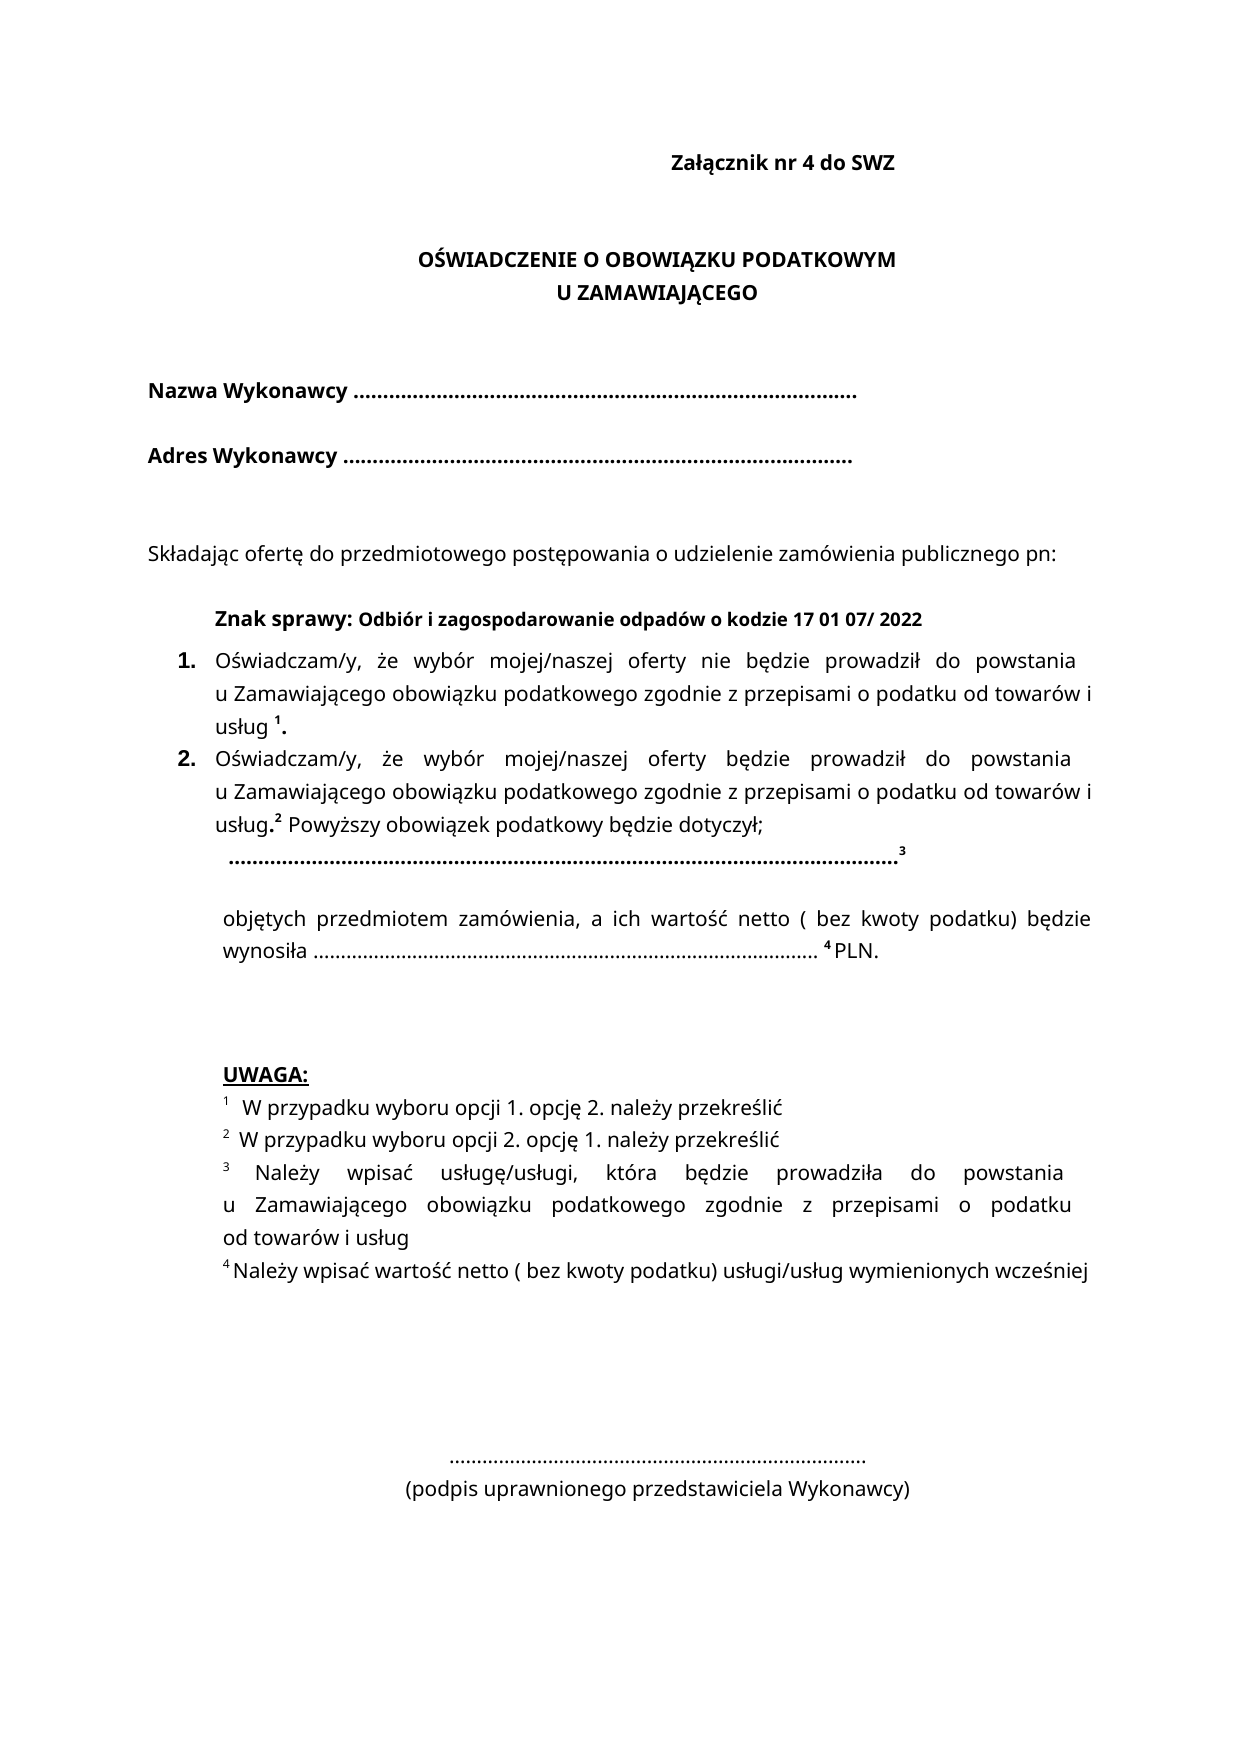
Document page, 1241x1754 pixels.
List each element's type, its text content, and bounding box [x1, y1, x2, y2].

text 3 Należy wpisać usługę/usługi, która będzie prowadziła do powstania u Zamawiającego obowiązku podatkowego zgodnie z przepisami o podatku od towarów i usług [223, 1158, 1093, 1252]
list Oświadczam/y, że wybór mojej/naszej oferty będzie prowadził do powstania u Zamawiającego obowiązku podatkowego zgodnie z przepisami o podatku od towarów i usług.2 Powyższy obowiązek podatkowy będzie dotyczył; [177, 744, 1093, 838]
text OŚWIADCZENIE O OBOWIĄZKU PODATKOWYM [148, 245, 1093, 274]
text …………………………………………………………………. [223, 1441, 1093, 1469]
text objętych przedmiotem zamówienia, a ich wartość netto ( bez kwoty podatku) będzie wynosiła ……………………………………………………………………………….. 4 PLN. [223, 904, 1093, 965]
list Znak sprawy: Odbiór i zagospodarowanie odpadów o kodzie 17 01 07/ 2022 [215, 604, 1093, 632]
text 4 Należy wpisać wartość netto ( bez kwoty podatku) usługi/usług wymienionych wcześniej [223, 1256, 1093, 1284]
text Nazwa Wykonawcy …………………………………………………………………………. [148, 376, 1093, 404]
text U ZAMAWIAJĄCEGO [148, 278, 1093, 306]
list …………………………………………………………………………………………………..3 [223, 842, 1093, 871]
text UWAGA: [223, 1060, 1093, 1089]
text 1 W przypadku wyboru opcji 1. opcję 2. należy przekreślić [223, 1093, 1093, 1121]
list Oświadczam/y, że wybór mojej/naszej oferty nie będzie prowadził do powstania u Zamawiającego obowiązku podatkowego zgodnie z przepisami o podatku od towarów i usług 1. [177, 647, 1093, 740]
text Załącznik nr 4 do SWZ [148, 148, 1093, 176]
text Składając ofertę do przedmiotowego postępowania o udzielenie zamówienia publicznego pn: [148, 539, 1093, 567]
text Adres Wykonawcy ………………………………………………………………………….. [148, 441, 1093, 469]
text 2 W przypadku wyboru opcji 2. opcję 1. należy przekreślić [223, 1125, 1093, 1154]
text (podpis uprawnionego przedstawiciela Wykonawcy) [223, 1474, 1093, 1502]
